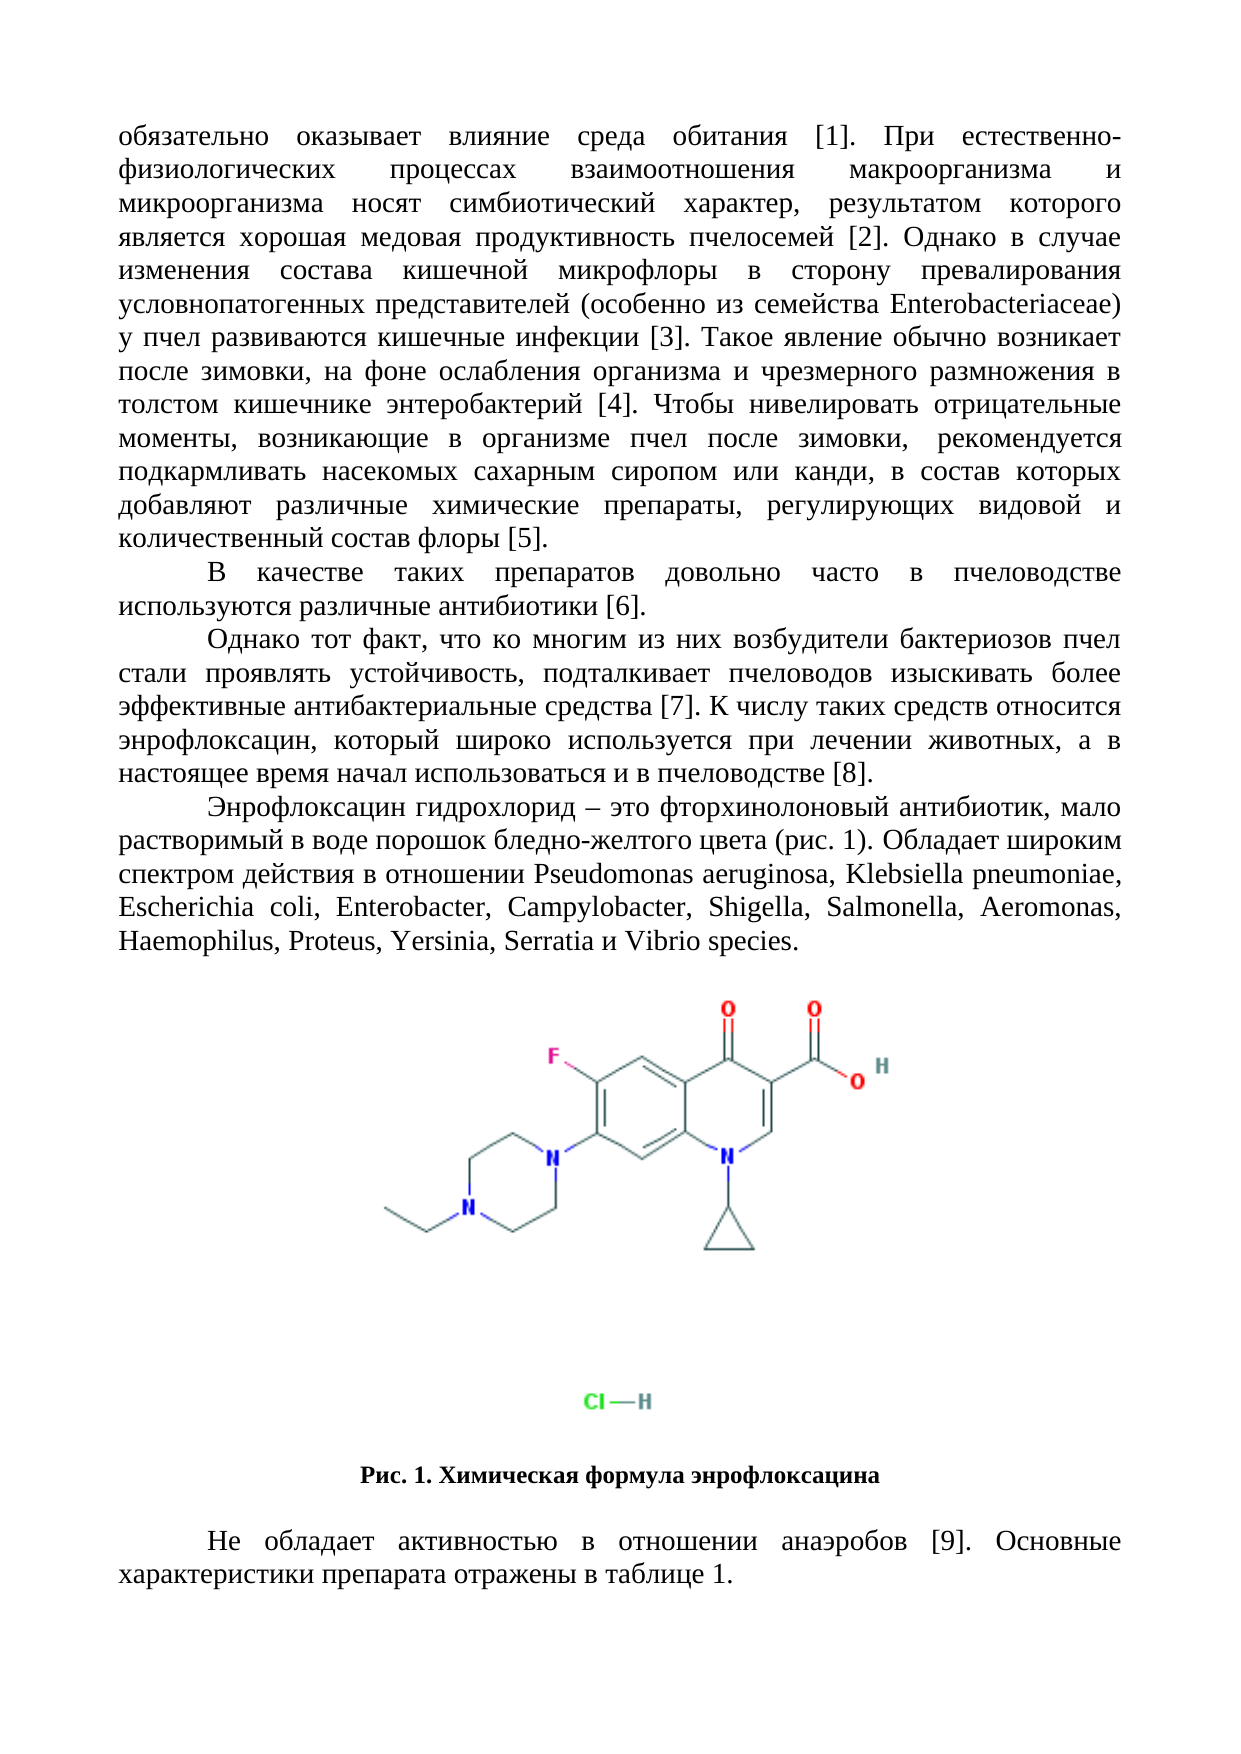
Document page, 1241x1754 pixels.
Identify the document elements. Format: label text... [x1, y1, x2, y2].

picture [326, 990, 914, 1427]
text Энрофлоксацин гидрохлорид – это фторхинолоновый антибиотик, мало растворимый в воде порошок бледно-желтого цвета (рис. 1). Обладает широким спектром действия в отношении Pseudomonas aeruginosa, Klebsiella pneumoniae, Escherichia coli, Enterobacter, Campylobacter, Shigella, Salmonella, Aeromonas, Haemophilus, Proteus, Yersinia, Serratia и Vibrio species. [118, 789, 1122, 957]
text Однако тот факт, что ко многим из них возбудители бактериозов пчел стали проявлять устойчивость, подталкивает пчеловодов изыскивать более эффективные антибактериальные средства [7]. К числу таких средств относится энрофлоксацин, который широко используется при лечении животных, а в настоящее время начал использоваться и в пчеловодстве [8]. [118, 621, 1122, 789]
text В качестве таких препаратов довольно часто в пчеловодстве используются различные антибиотики [6]. [118, 554, 1122, 621]
text Не обладает активностью в отношении анаэробов [9]. Основные характеристики препарата отражены в таблице 1. [118, 1523, 1122, 1590]
text Рис. 1. Химическая формула энрофлоксацина [118, 1460, 1122, 1489]
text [118, 118, 1122, 554]
